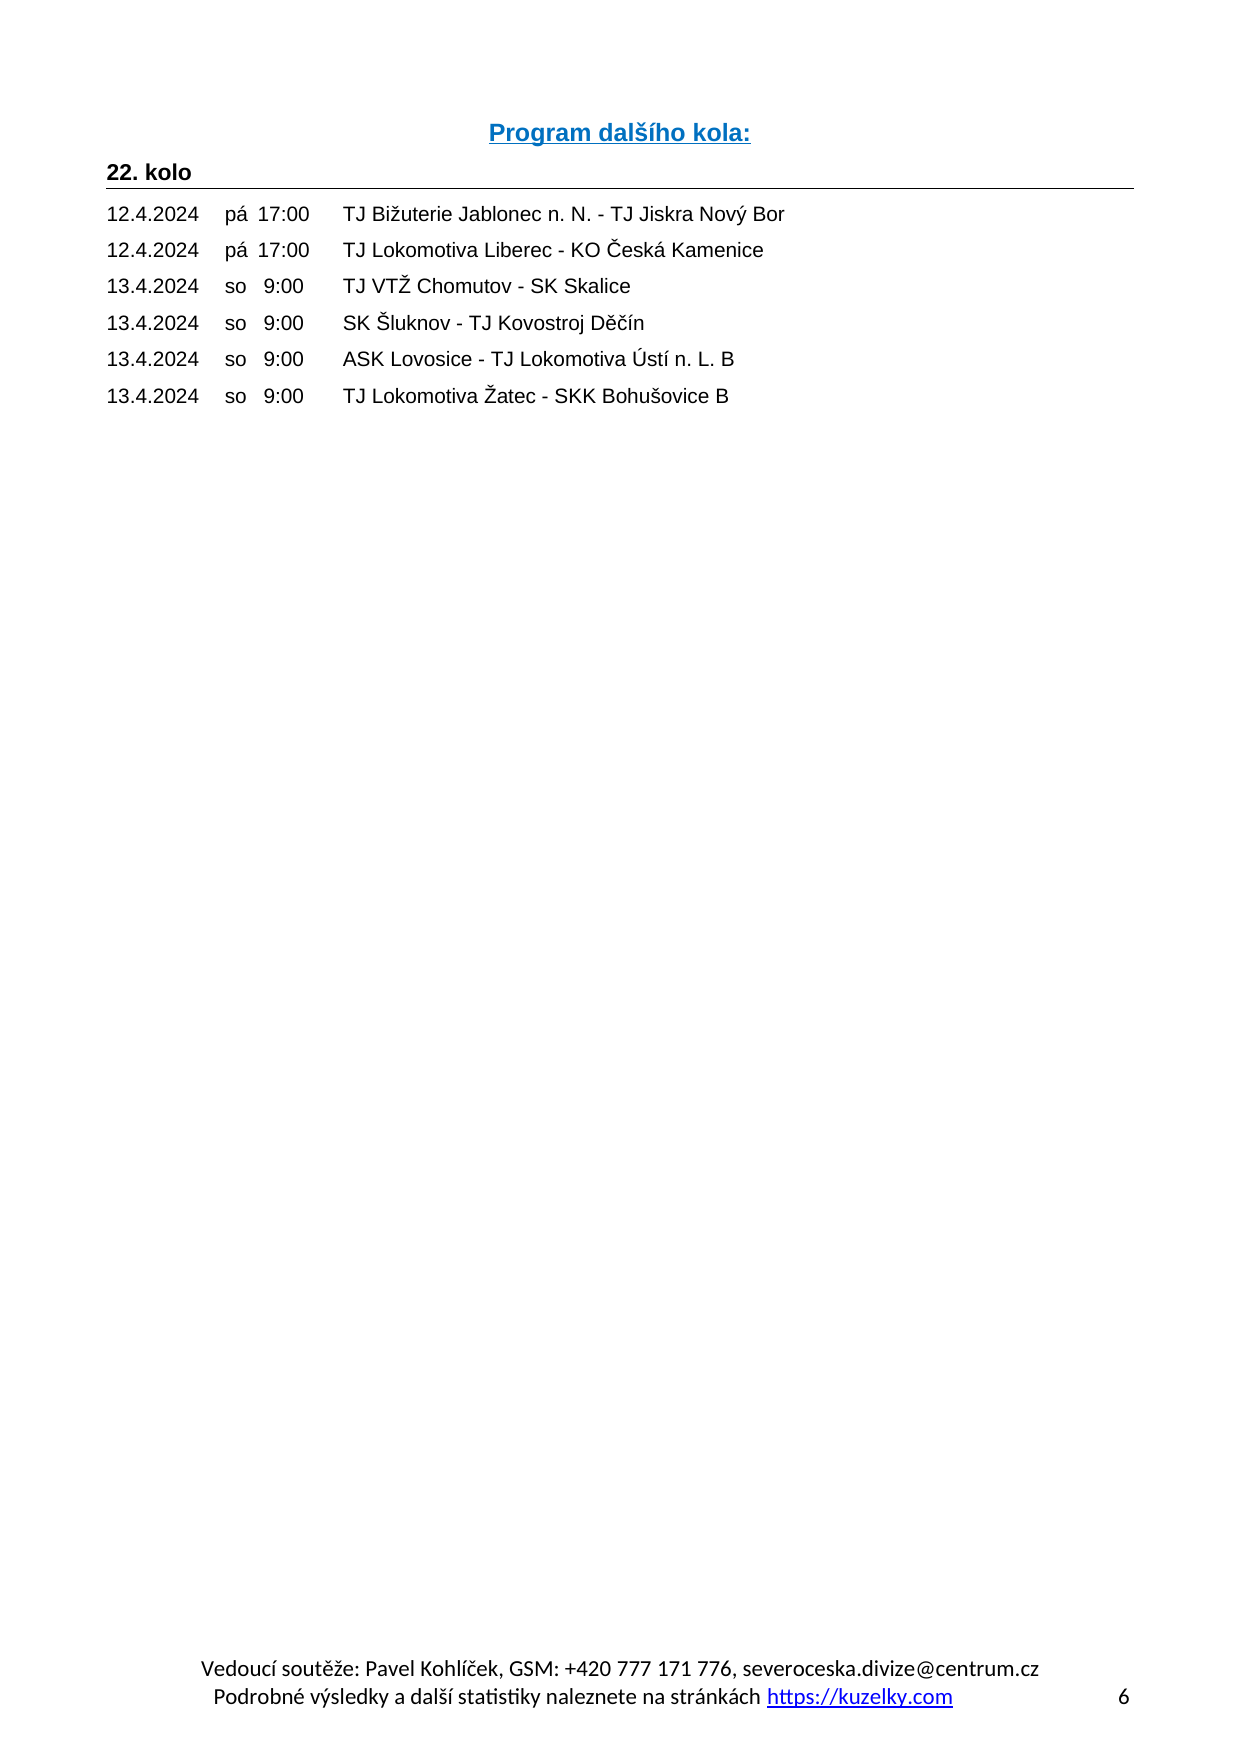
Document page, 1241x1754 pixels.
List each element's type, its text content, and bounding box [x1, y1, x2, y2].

text 12.4.2024 pá 17:00 TJ Bižuterie Jablonec n. N. - TJ Jiskra Nový Bor [106, 201, 1134, 225]
text Program dalšího kola: [94, 118, 1145, 147]
text 12.4.2024 pá 17:00 TJ Lokomotiva Liberec - KO Česká Kamenice [106, 238, 1134, 262]
text 13.4.2024 so 9:00 TJ Lokomotiva Žatec - SKK Bohušovice B [106, 384, 1134, 408]
text 13.4.2024 so 9:00 ASK Lovosice - TJ Lokomotiva Ústí n. L. B [106, 347, 1134, 371]
text 22. kolo [106, 159, 1134, 188]
text 13.4.2024 so 9:00 SK Šluknov - TJ Kovostroj Děčín [106, 311, 1134, 335]
text 13.4.2024 so 9:00 TJ VTŽ Chomutov - SK Skalice [106, 274, 1134, 298]
